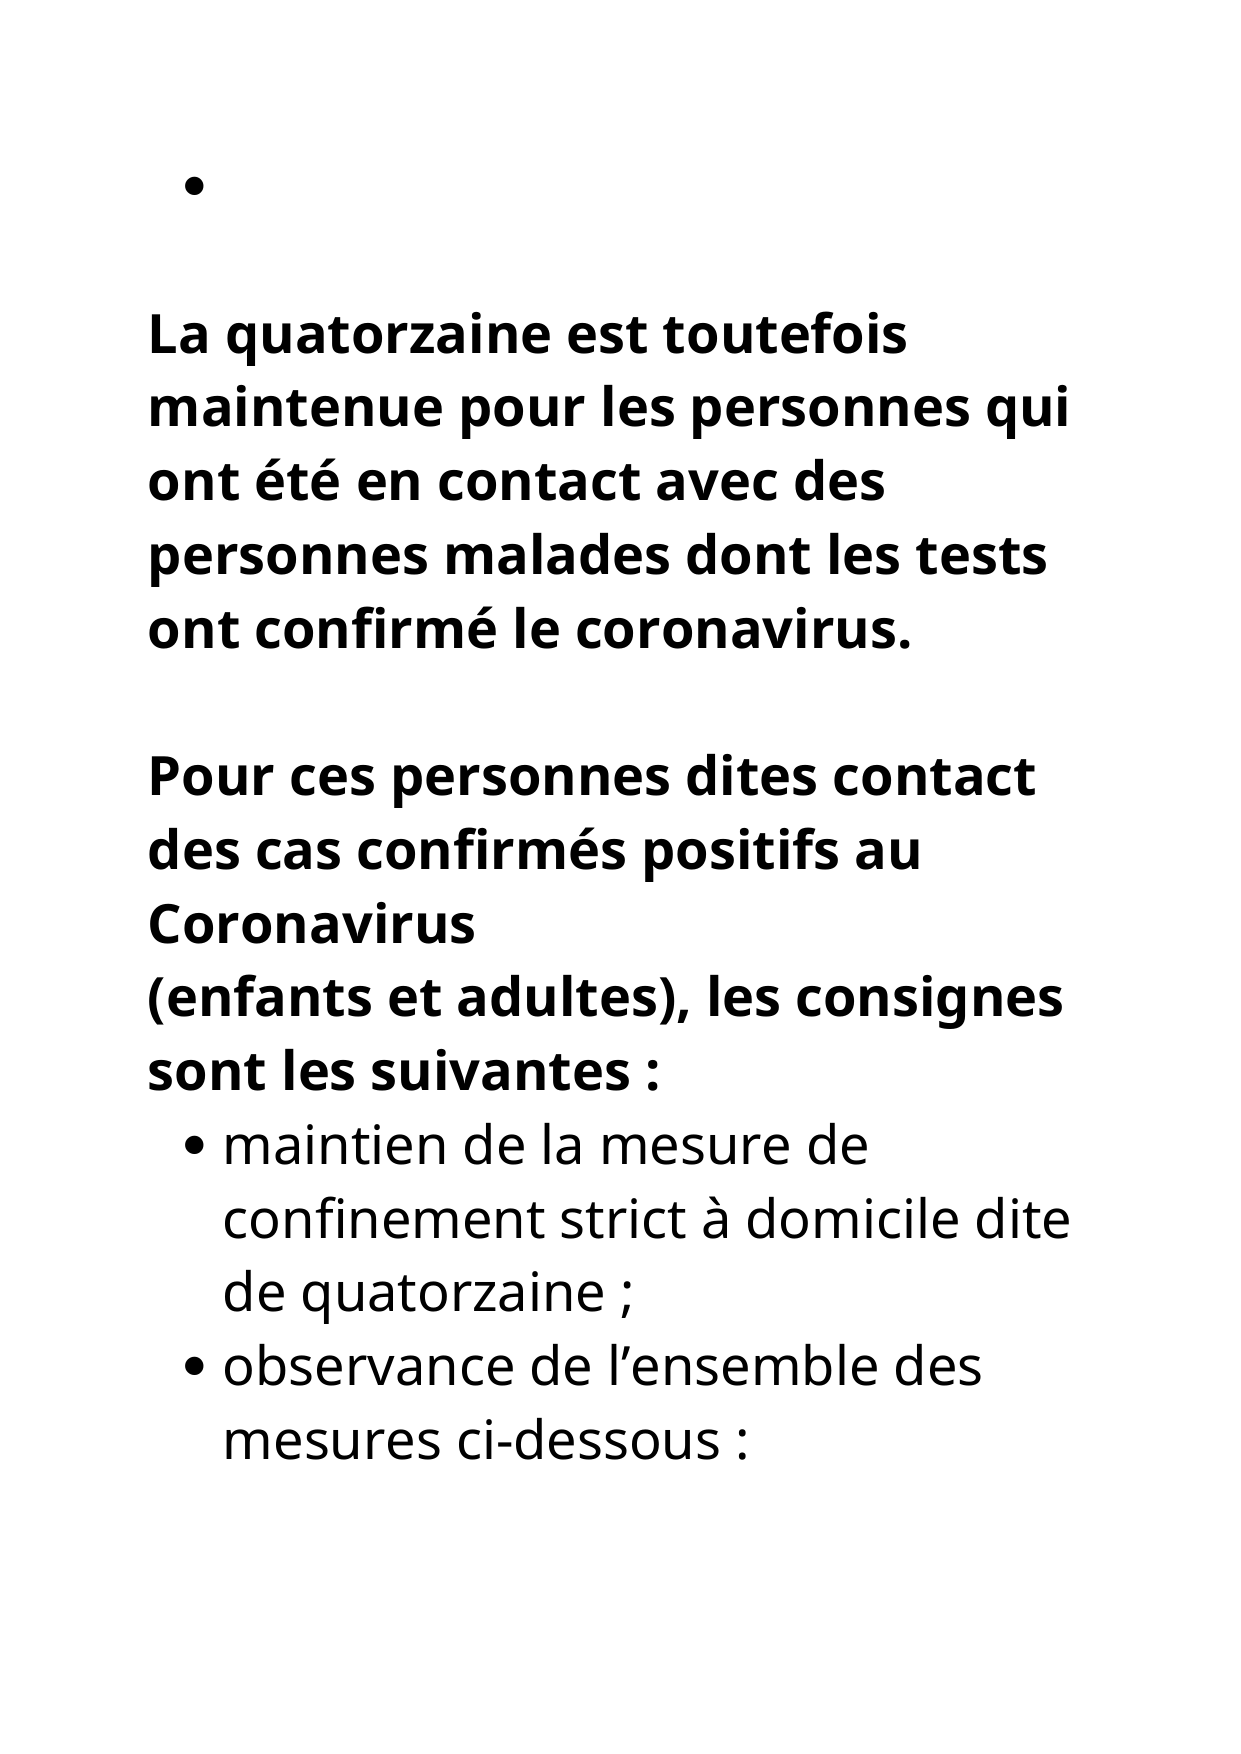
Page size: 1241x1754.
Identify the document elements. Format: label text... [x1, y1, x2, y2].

text Pour ces personnes dites contact des cas confirmés positifs au Coronavirus [148, 738, 1093, 959]
list observance de l’ensemble des mesures ci-dessous : [185, 1328, 1093, 1475]
text La quatorzaine est toutefois maintenue pour les personnes qui ont été en contact avec des personnes malades dont les tests ont confirmé le coronavirus. [148, 295, 1093, 664]
list Porter un masque quand on est malade [185, 148, 1093, 221]
text (enfants et adultes), les consignes sont les suivantes : [148, 959, 1093, 1106]
list maintien de la mesure de confinement strict à domicile dite de quatorzaine ; [185, 1106, 1093, 1328]
